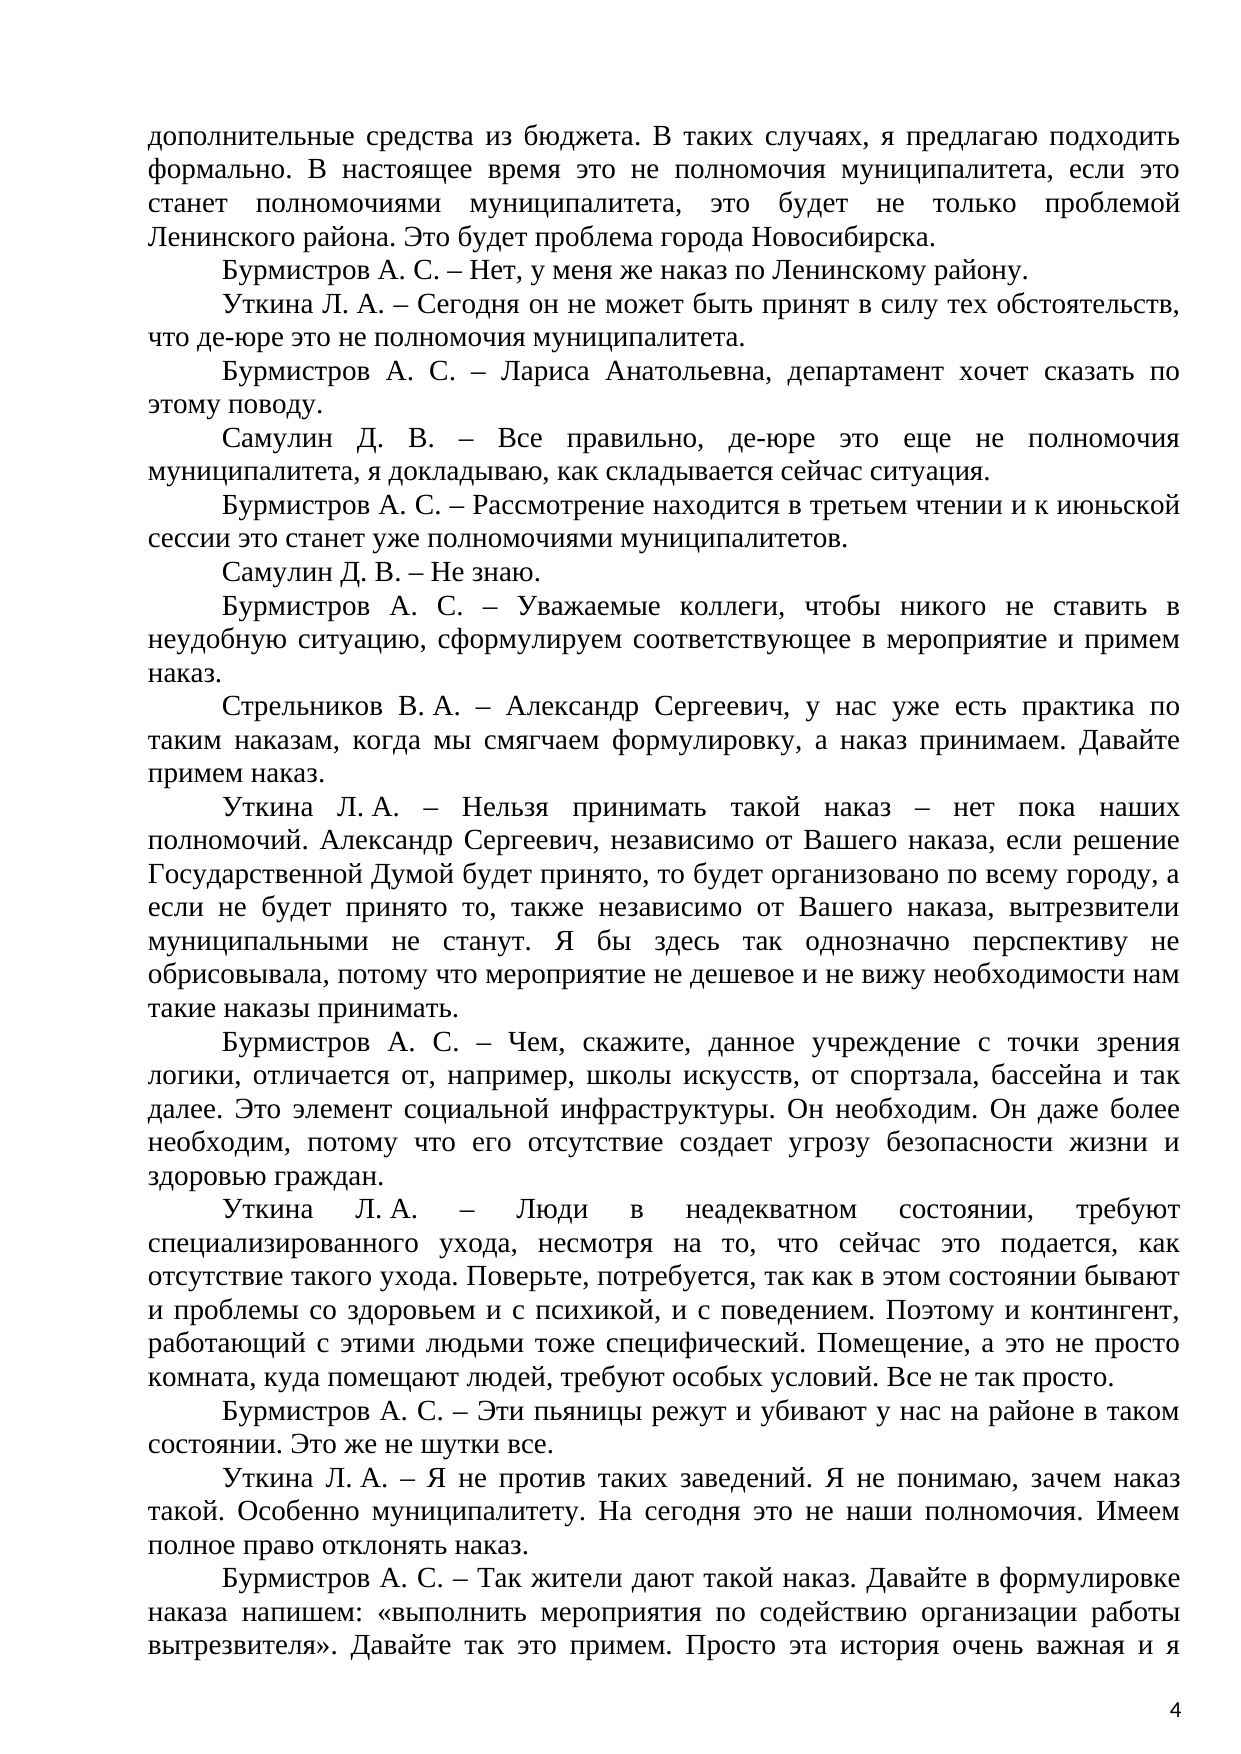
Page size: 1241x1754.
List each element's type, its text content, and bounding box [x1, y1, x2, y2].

text Бурмистров А. С. – Рассмотрение находится в третьем чтении и к июньской сессии это станет уже полномочиями муниципалитетов. [148, 487, 1181, 554]
text Стрельников В. А. – Александр Сергеевич, у нас уже есть практика по таким наказам, когда мы смягчаем формулировку, а наказ принимаем. Давайте примем наказ. [148, 688, 1181, 789]
text Самулин Д. В. – Не знаю. [148, 554, 1181, 588]
text Уткина Л. А. – Люди в неадекватном состоянии, требуют специализированного ухода, несмотря на то, что сейчас это подается, как отсутствие такого ухода. Поверьте, потребуется, так как в этом состоянии бывают и проблемы со здоровьем и с психикой, и с поведением. Поэтому и контингент, работающий с этими людьми тоже специфический. Помещение, а это не просто комната, куда помещают людей, требуют особых условий. Все не так просто. [148, 1191, 1181, 1393]
text Бурмистров А. С. – Нет, у меня же наказ по Ленинскому району. [148, 252, 1181, 286]
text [148, 118, 1181, 252]
text Уткина Л. А. – Сегодня он не может быть принят в силу тех обстоятельств, что де-юре это не полномочия муниципалитета. [148, 286, 1181, 353]
text Бурмистров А. С. – Лариса Анатольевна, департамент хочет сказать по этому поводу. [148, 353, 1181, 420]
text Бурмистров А. С. – Уважаемые коллеги, чтобы никого не ставить в неудобную ситуацию, сформулируем соответствующее в мероприятие и примем наказ. [148, 588, 1181, 688]
text Самулин Д. В. – Все правильно, де-юре это еще не полномочия муниципалитета, я докладываю, как складывается сейчас ситуация. [148, 420, 1181, 487]
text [148, 1560, 1181, 1661]
text Уткина Л. А. – Я не против таких заведений. Я не понимаю, зачем наказ такой. Особенно муниципалитету. На сегодня это не наши полномочия. Имеем полное право отклонять наказ. [148, 1460, 1181, 1560]
text Бурмистров А. С. – Эти пьяницы режут и убивают у нас на районе в таком состоянии. Это же не шутки все. [148, 1393, 1181, 1460]
text Уткина Л. А. – Нельзя принимать такой наказ – нет пока наших полномочий. Александр Сергеевич, независимо от Вашего наказа, если решение Государственной Думой будет принято, то будет организовано по всему городу, а если не будет принято то, также независимо от Вашего наказа, вытрезвители муниципальными не станут. Я бы здесь так однозначно перспективу не обрисовывала, потому что мероприятие не дешевое и не вижу необходимости нам такие наказы принимать. [148, 789, 1181, 1024]
text Бурмистров А. С. – Чем, скажите, данное учреждение с точки зрения логики, отличается от, например, школы искусств, от спортзала, бассейна и так далее. Это элемент социальной инфраструктуры. Он необходим. Он даже более необходим, потому что его отсутствие создает угрозу безопасности жизни и здоровью граждан. [148, 1024, 1181, 1191]
